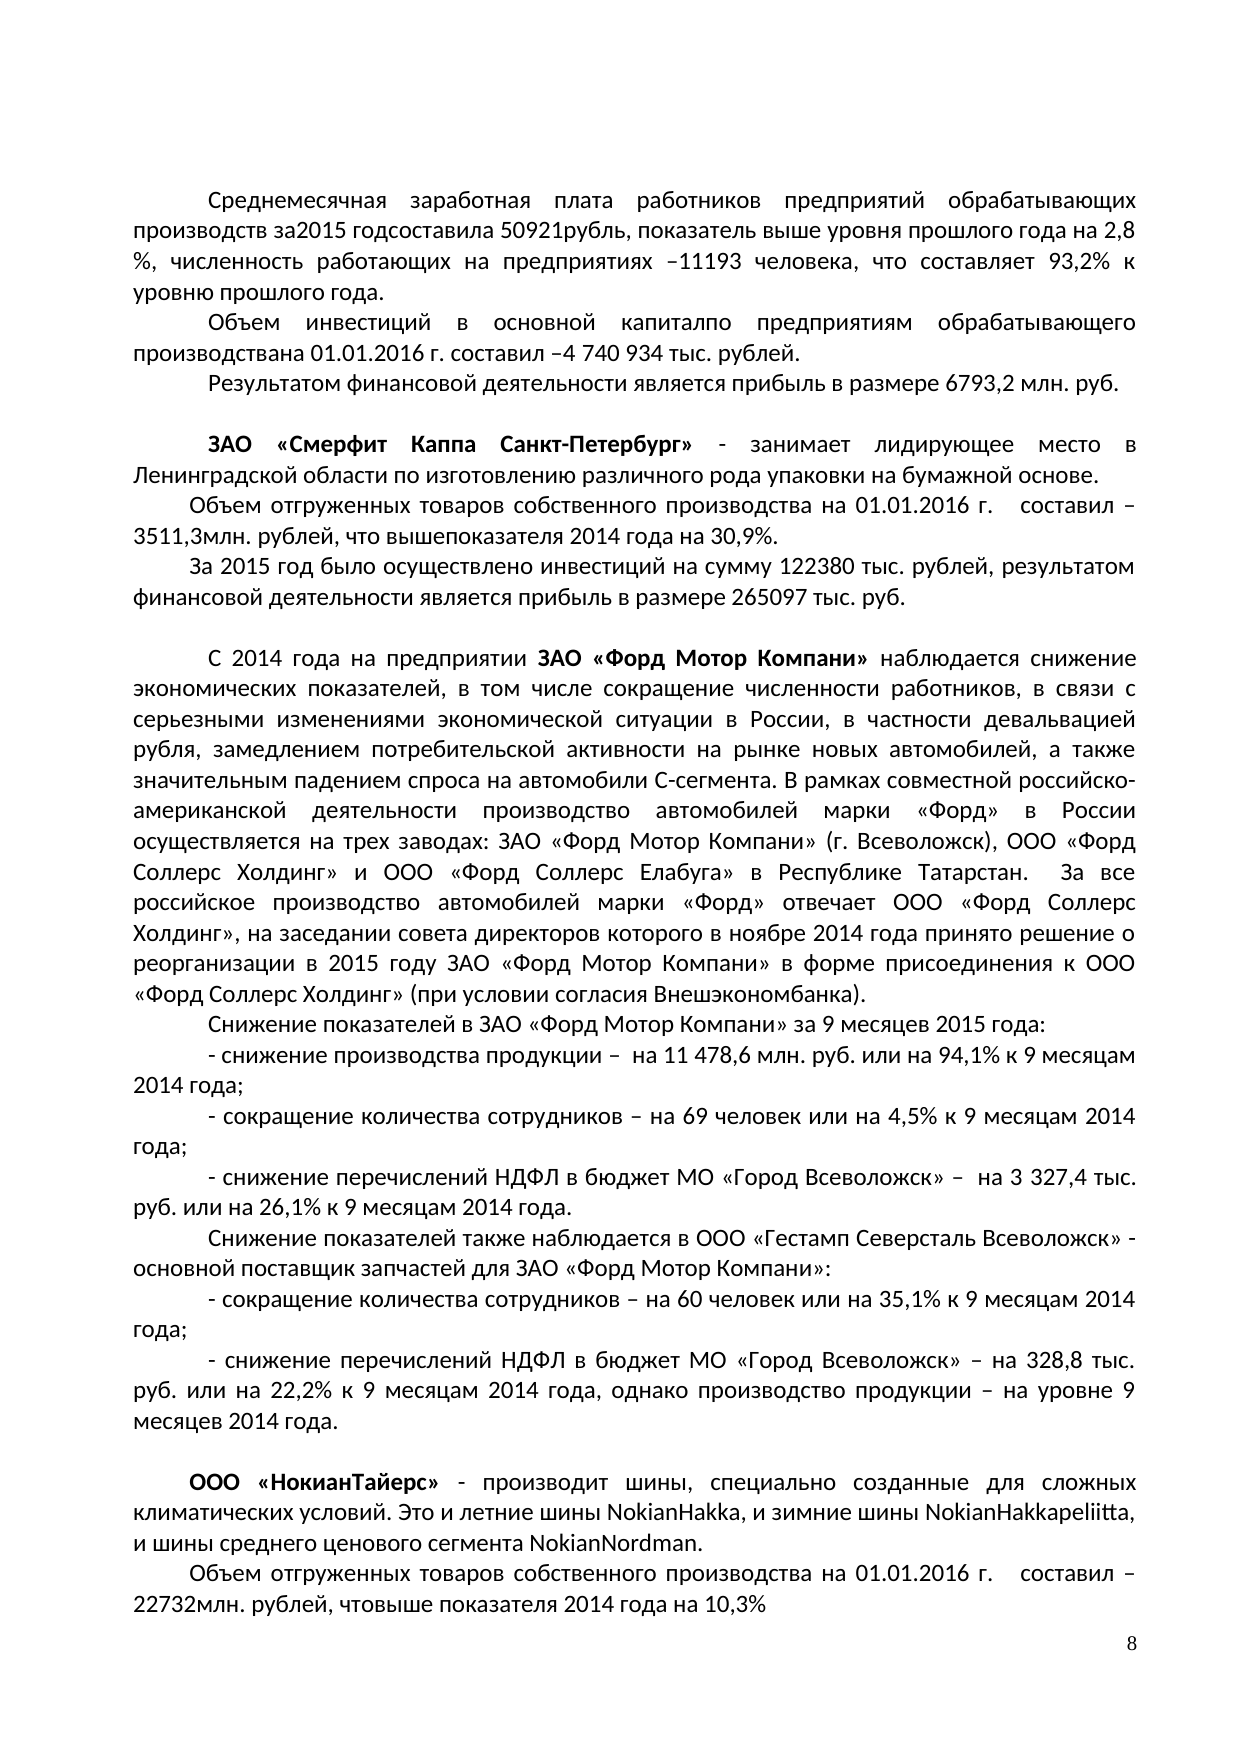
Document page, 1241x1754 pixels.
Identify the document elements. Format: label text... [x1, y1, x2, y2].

text - снижение перечислений НДФЛ в бюджет МО «Город Всеволожск» – на 328,8 тыс. руб. или на 22,2% к 9 месяцам 2014 года, однако производство продукции – на уровне 9 месяцев 2014 года. [133, 1344, 1137, 1436]
text Результатом финансовой деятельности является прибыль в размере 6793,2 млн. руб. [133, 367, 1137, 398]
text С 2014 года на предприятии ЗАО «Форд Мотор Компани» наблюдается снижение экономических показателей, в том числе сокращение численности работников, в связи с серьезными изменениями экономической ситуации в России, в частности девальвацией рубля, замедлением потребительской активности на рынке новых автомобилей, а также значительным падением спроса на автомобили С-сегмента. В рамках совместной российско-американской деятельности производство автомобилей марки «Форд» в России осуществляется на трех заводах: ЗАО «Форд Мотор Компани» (г. Всеволожск), ООО «Форд Соллерс Холдинг» и ООО «Форд Соллерс Елабуга» в Республике Татарстан. За все российское производство автомобилей марки «Форд» отвечает ООО «Форд Соллерс Холдинг», на заседании совета директоров которого в ноябре 2014 года принято решение о реорганизации в 2015 году ЗАО «Форд Мотор Компани» в форме присоединения к ООО «Форд Соллерс Холдинг» (при условии согласия Внешэкономбанка). [133, 642, 1137, 1008]
text - снижение производства продукции – на 11 478,6 млн. руб. или на 94,1% к 9 месяцам 2014 года; [133, 1039, 1137, 1100]
text За 2015 год было осуществлено инвестиций на сумму 122380 тыс. рублей, результатом финансовой деятельности является прибыль в размере 265097 тыс. руб. [133, 550, 1137, 611]
text ЗАО «Смерфит Каппа Санкт-Петербург» - занимает лидирующее место в Ленинградской области по изготовлению различного рода упаковки на бумажной основе. [133, 428, 1137, 489]
text - снижение перечислений НДФЛ в бюджет МО «Город Всеволожск» – на 3 327,4 тыс. руб. или на 26,1% к 9 месяцам 2014 года. [133, 1161, 1137, 1222]
text Объем инвестиций в основной капиталпо предприятиям обрабатывающего производствана 01.01.2016 г. составил –4 740 934 тыс. рублей. [133, 306, 1137, 367]
text Снижение показателей в ЗАО «Форд Мотор Компани» за 9 месяцев 2015 года: [133, 1008, 1137, 1039]
text Объем отгруженных товаров собственного производства на 01.01.2016 г. составил – 3511,3млн. рублей, что вышепоказателя 2014 года на 30,9%. [133, 489, 1137, 550]
text ООО «НокианТайерс» - производит шины, специально созданные для сложных климатических условий. Это и летние шины NokianHakka, и зимние шины NokianHakkapeliitta, и шины среднего ценового сегмента NokianNordman. [133, 1466, 1137, 1558]
text Снижение показателей также наблюдается в ООО «Гестамп Северсталь Всеволожск» - основной поставщик запчастей для ЗАО «Форд Мотор Компани»: [133, 1222, 1137, 1283]
text - сокращение количества сотрудников – на 69 человек или на 4,5% к 9 месяцам 2014 года; [133, 1100, 1137, 1161]
text Среднемесячная заработная плата работников предприятий обрабатывающих производств за2015 годсоставила 50921рубль, показатель выше уровня прошлого года на 2,8 %, численность работающих на предприятиях –11193 человека, что составляет 93,2% к уровню прошлого года. [133, 184, 1137, 306]
text - сокращение количества сотрудников – на 60 человек или на 35,1% к 9 месяцам 2014 года; [133, 1283, 1137, 1344]
text Объем отгруженных товаров собственного производства на 01.01.2016 г. составил –22732млн. рублей, чтовыше показателя 2014 года на 10,3% [133, 1558, 1137, 1619]
